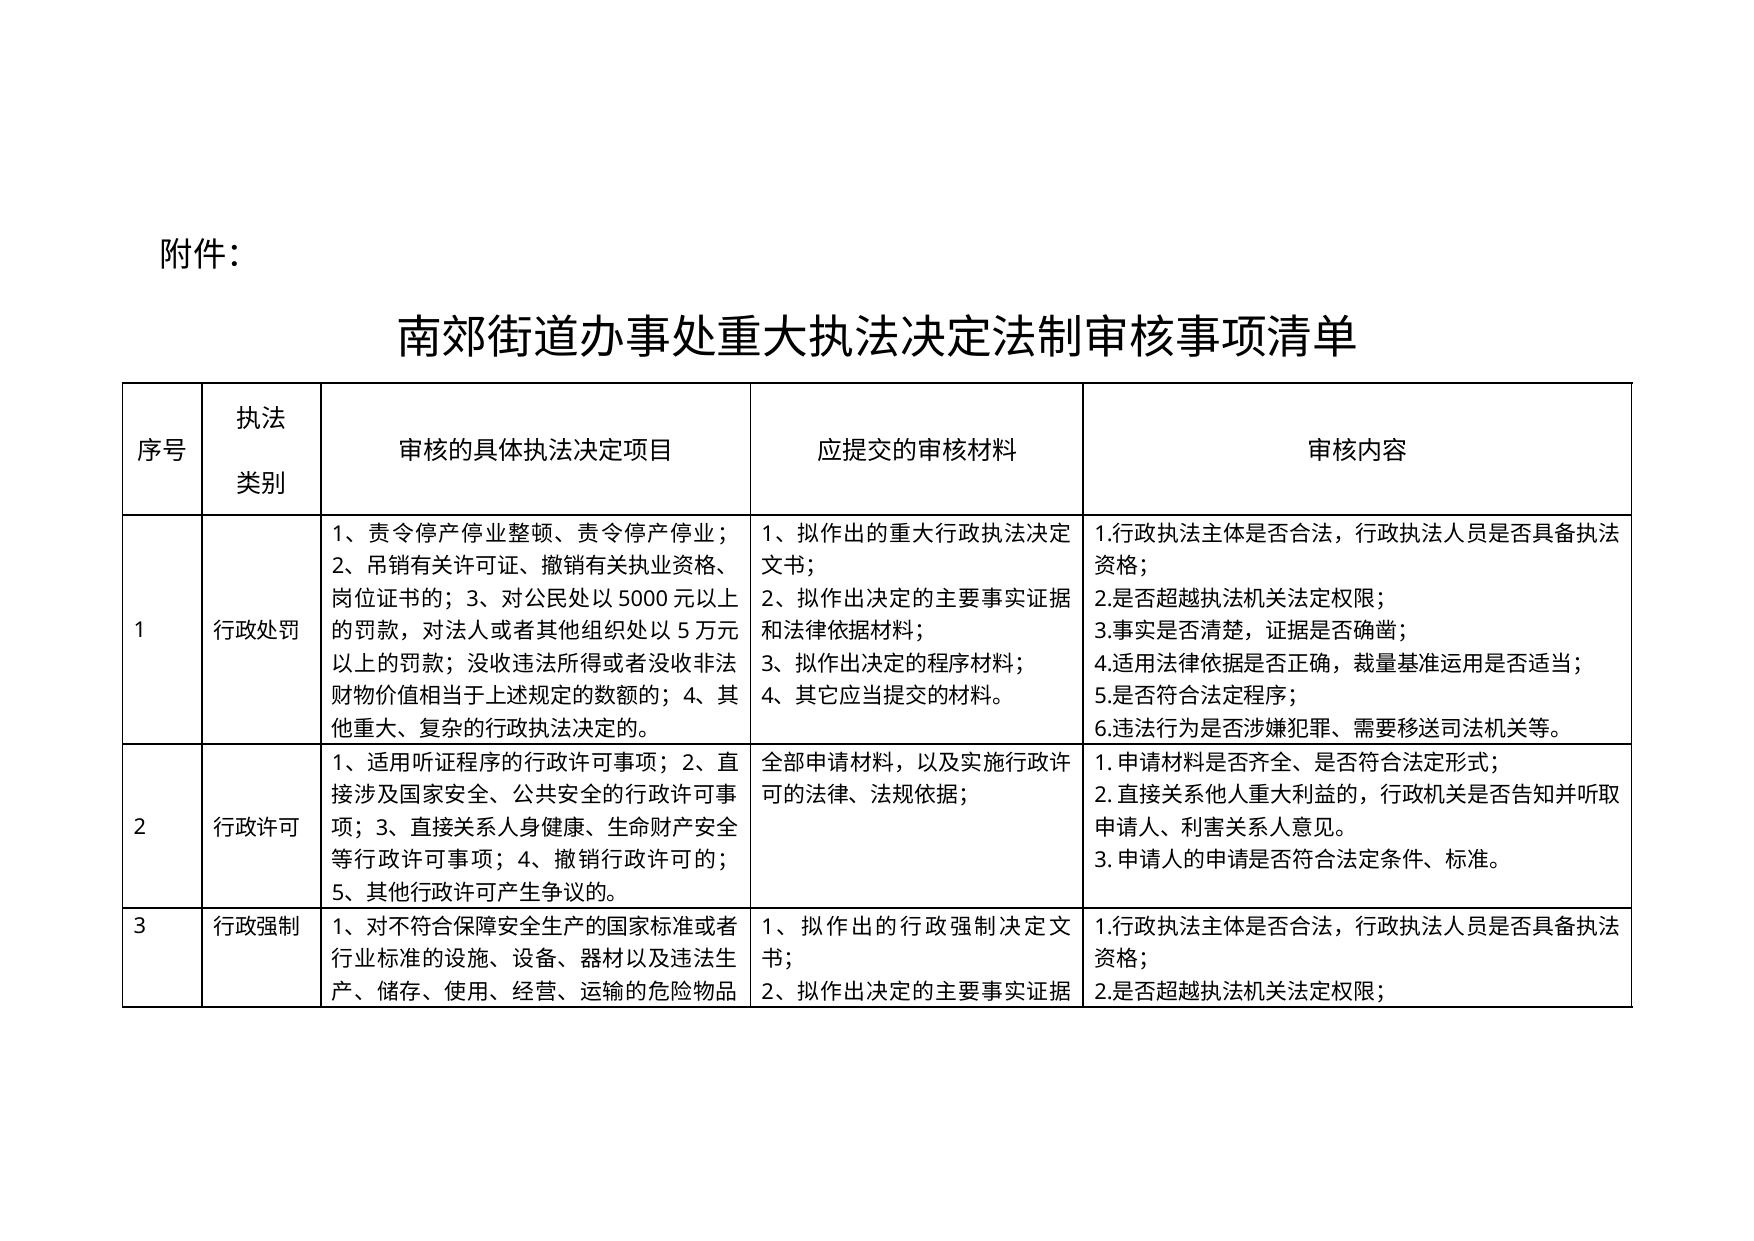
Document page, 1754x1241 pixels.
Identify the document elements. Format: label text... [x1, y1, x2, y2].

table_cell 1. 申请材料是否齐全、是否符合法定形式； 2. 直接关系他人重大利益的，行政机关是否告知并听取申请人、利害关系人意见。 3. 申请人的申请是否符合法定条件、标准。 [1084, 745, 1631, 907]
table_cell 1 [123, 516, 201, 743]
table_cell 1、拟作出的重大行政执法决定文书； 2、拟作出决定的主要事实证据和法律依据材料； 3、拟作出决定的程序材料； 4、其它应当提交的材料。 [751, 516, 1082, 743]
table_cell 行政处罚 [203, 516, 320, 743]
table_cell 行政强制 [203, 909, 320, 1006]
table_cell 1、适用听证程序的行政许可事项；2、直接涉及国家安全、公共安全的行政许可事项；3、直接关系人身健康、生命财产安全等行政许可事项；4、撤销行政许可的；5、其他行政许可产生争议的。 [322, 745, 750, 907]
table_cell 行政许可 [203, 745, 320, 907]
table_cell 全部申请材料，以及实施行政许可的法律、法规依据； [751, 745, 1082, 907]
table_cell 2 [123, 745, 201, 907]
table_header 审核的具体执法决定项目 [322, 384, 750, 514]
table_cell 3 [123, 909, 201, 1006]
text 南郊街道办事处重大执法决定法制审核事项清单 [159, 285, 1594, 382]
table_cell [751, 909, 1082, 1006]
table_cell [322, 909, 750, 1006]
table_header 执法 类别 [203, 384, 320, 514]
table_header 序号 [123, 384, 201, 514]
table_header 应提交的审核材料 [751, 384, 1082, 514]
table_cell 1、责令停产停业整顿、责令停产停业；2、吊销有关许可证、撤销有关执业资格、岗位证书的；3、对公民处以5000元以上的罚款，对法人或者其他组织处以5万元以上的罚款；没收违法所得或者没收非法财物价值相当于上述规定的数额的；4、其他重大、复杂的行政执法决定的。 [322, 516, 750, 743]
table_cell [1084, 909, 1631, 1006]
table_header 审核内容 [1084, 384, 1631, 514]
table_cell 1.行政执法主体是否合法，行政执法人员是否具备执法资格； 2.是否超越执法机关法定权限； 3.事实是否清楚，证据是否确凿； 4.适用法律依据是否正确，裁量基准运用是否适当； 5.是否符合法定程序； 6.违法行为是否涉嫌犯罪、需要移送司法机关等。 [1084, 516, 1631, 743]
text 附件： [159, 220, 1594, 285]
